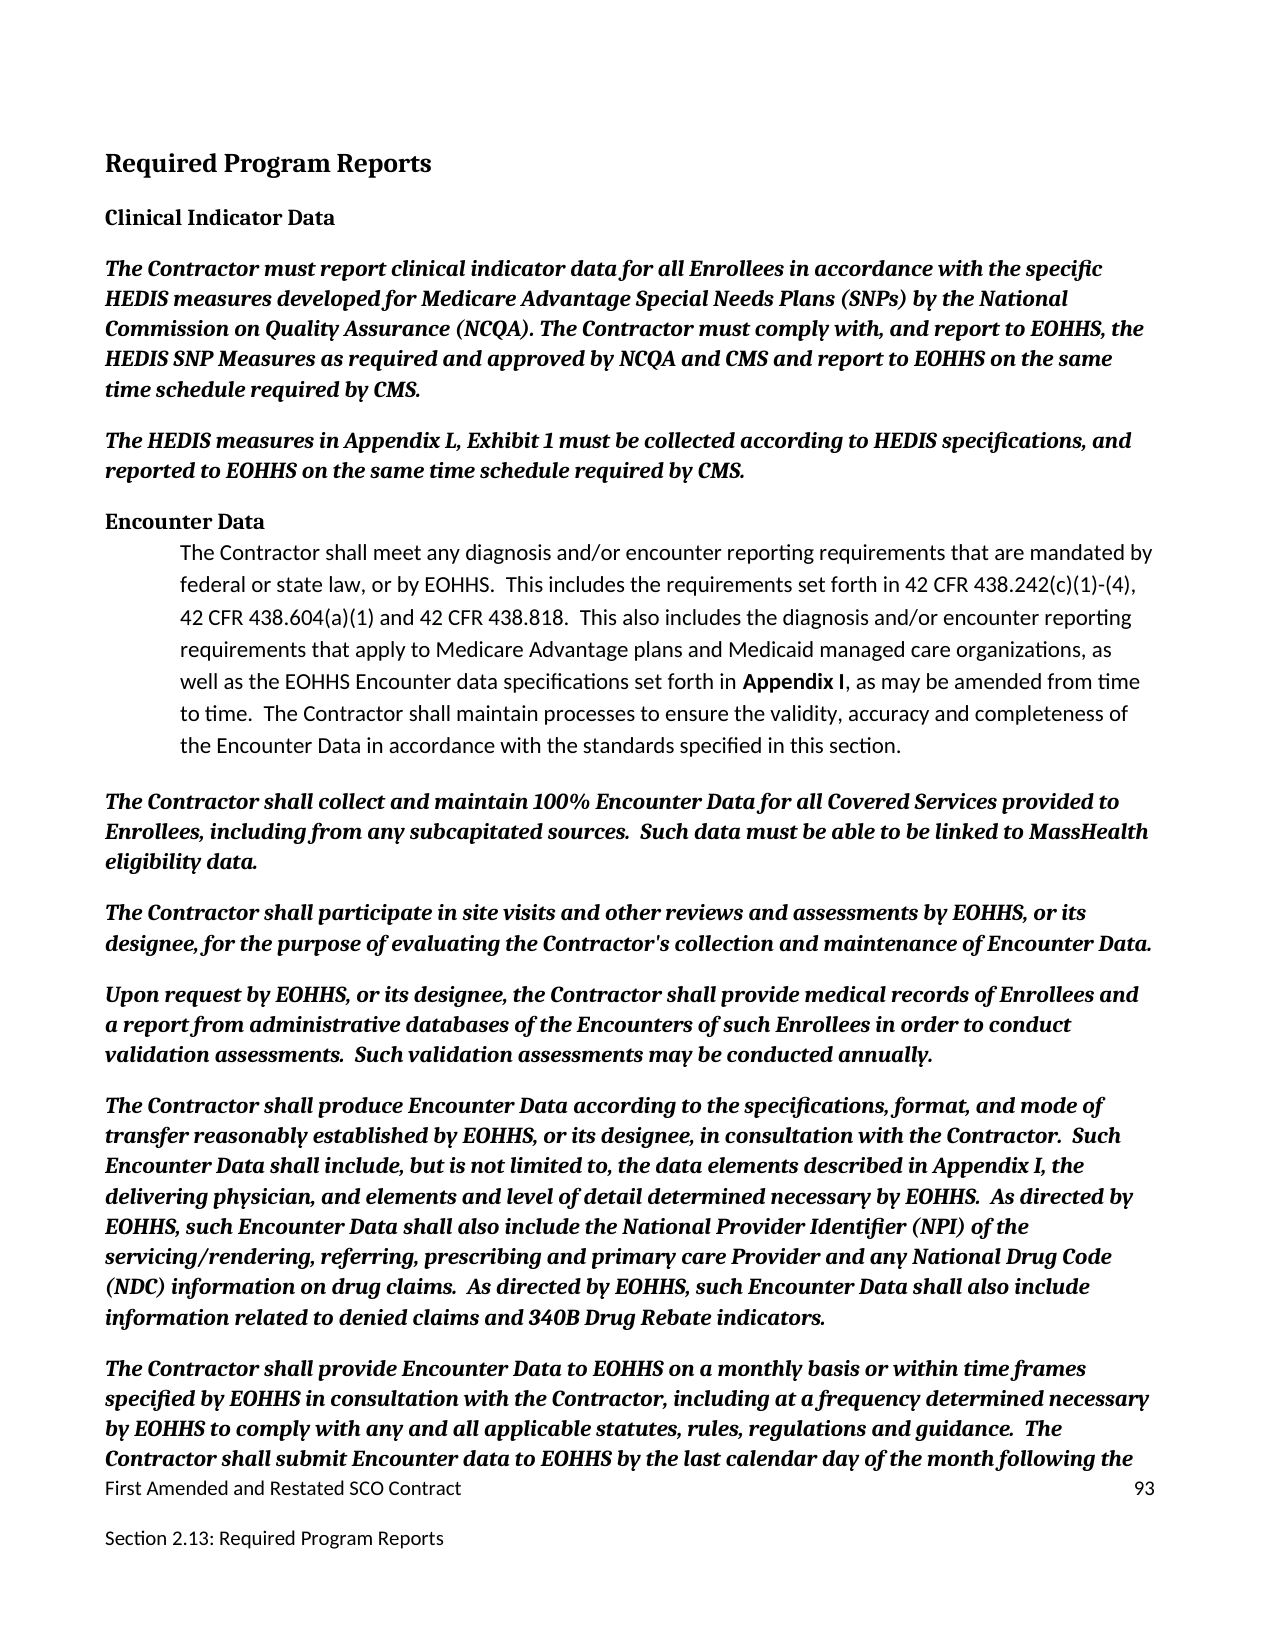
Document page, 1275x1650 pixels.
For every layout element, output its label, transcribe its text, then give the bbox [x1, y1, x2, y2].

subtitle The HEDIS measures in Appendix L, Exhibit 1 must be collected according to HEDIS specifications, and reported to EOHHS on the same time schedule required by CMS. [105, 427, 1155, 484]
subtitle Upon request by EOHHS, or its designee, the Contractor shall provide medical records of Enrollees and a report from administrative databases of the Encounters of such Enrollees in order to conduct validation assessments. Such validation assessments may be conducted annually. [105, 981, 1155, 1068]
subtitle Clinical Indicator Data [105, 205, 1155, 231]
subtitle The Contractor shall produce Encounter Data according to the specifications, format, and mode of transfer reasonably established by EOHHS, or its designee, in consultation with the Contractor. Such Encounter Data shall include, but is not limited to, the data elements described in Appendix I, the delivering physician, and elements and level of detail determined necessary by EOHHS. As directed by EOHHS, such Encounter Data shall also include the National Provider Identifier (NPI) of the servicing/rendering, referring, prescribing and primary care Provider and any National Drug Code (NDC) information on drug claims. As directed by EOHHS, such Encounter Data shall also include information related to denied claims and 340B Drug Rebate indicators. [105, 1093, 1155, 1331]
subtitle The Contractor shall collect and maintain 100% Encounter Data for all Covered Services provided to Enrollees, including from any subcapitated sources. Such data must be able to be linked to MassHealth eligibility data. [105, 789, 1155, 876]
subtitle The Contractor must report clinical indicator data for all Enrollees in accordance with the specific HEDIS measures developed for Medicare Advantage Special Needs Plans (SNPs) by the National Commission on Quality Assurance (NCQA). The Contractor must comply with, and report to EOHHS, the HEDIS SNP Measures as required and approved by NCQA and CMS and report to EOHHS on the same time schedule required by CMS. [105, 256, 1155, 403]
subtitle The Contractor shall participate in site visits and other reviews and assessments by EOHHS, or its designee, for the purpose of evaluating the Contractor's collection and maintenance of Encounter Data. [105, 900, 1155, 957]
text The Contractor shall meet any diagnosis and/or encounter reporting requirements that are mandated by federal or state law, or by EOHHS. This includes the requirements set forth in 42 CFR 438.242(c)(1)-(4), 42 CFR 438.604(a)(1) and 42 CFR 438.818. This also includes the diagnosis and/or encounter reporting requirements that apply to Medicare Advantage plans and Medicaid managed care organizations, as well as the EOHHS Encounter data specifications set forth in Appendix I, as may be amended from time to time. The Contractor shall maintain processes to ensure the validity, accuracy and completeness of the Encounter Data in accordance with the standards specified in this section. [180, 538, 1155, 759]
subtitle Required Program Reports [105, 148, 1155, 180]
subtitle Encounter Data [105, 509, 1155, 535]
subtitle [105, 1355, 1155, 1472]
